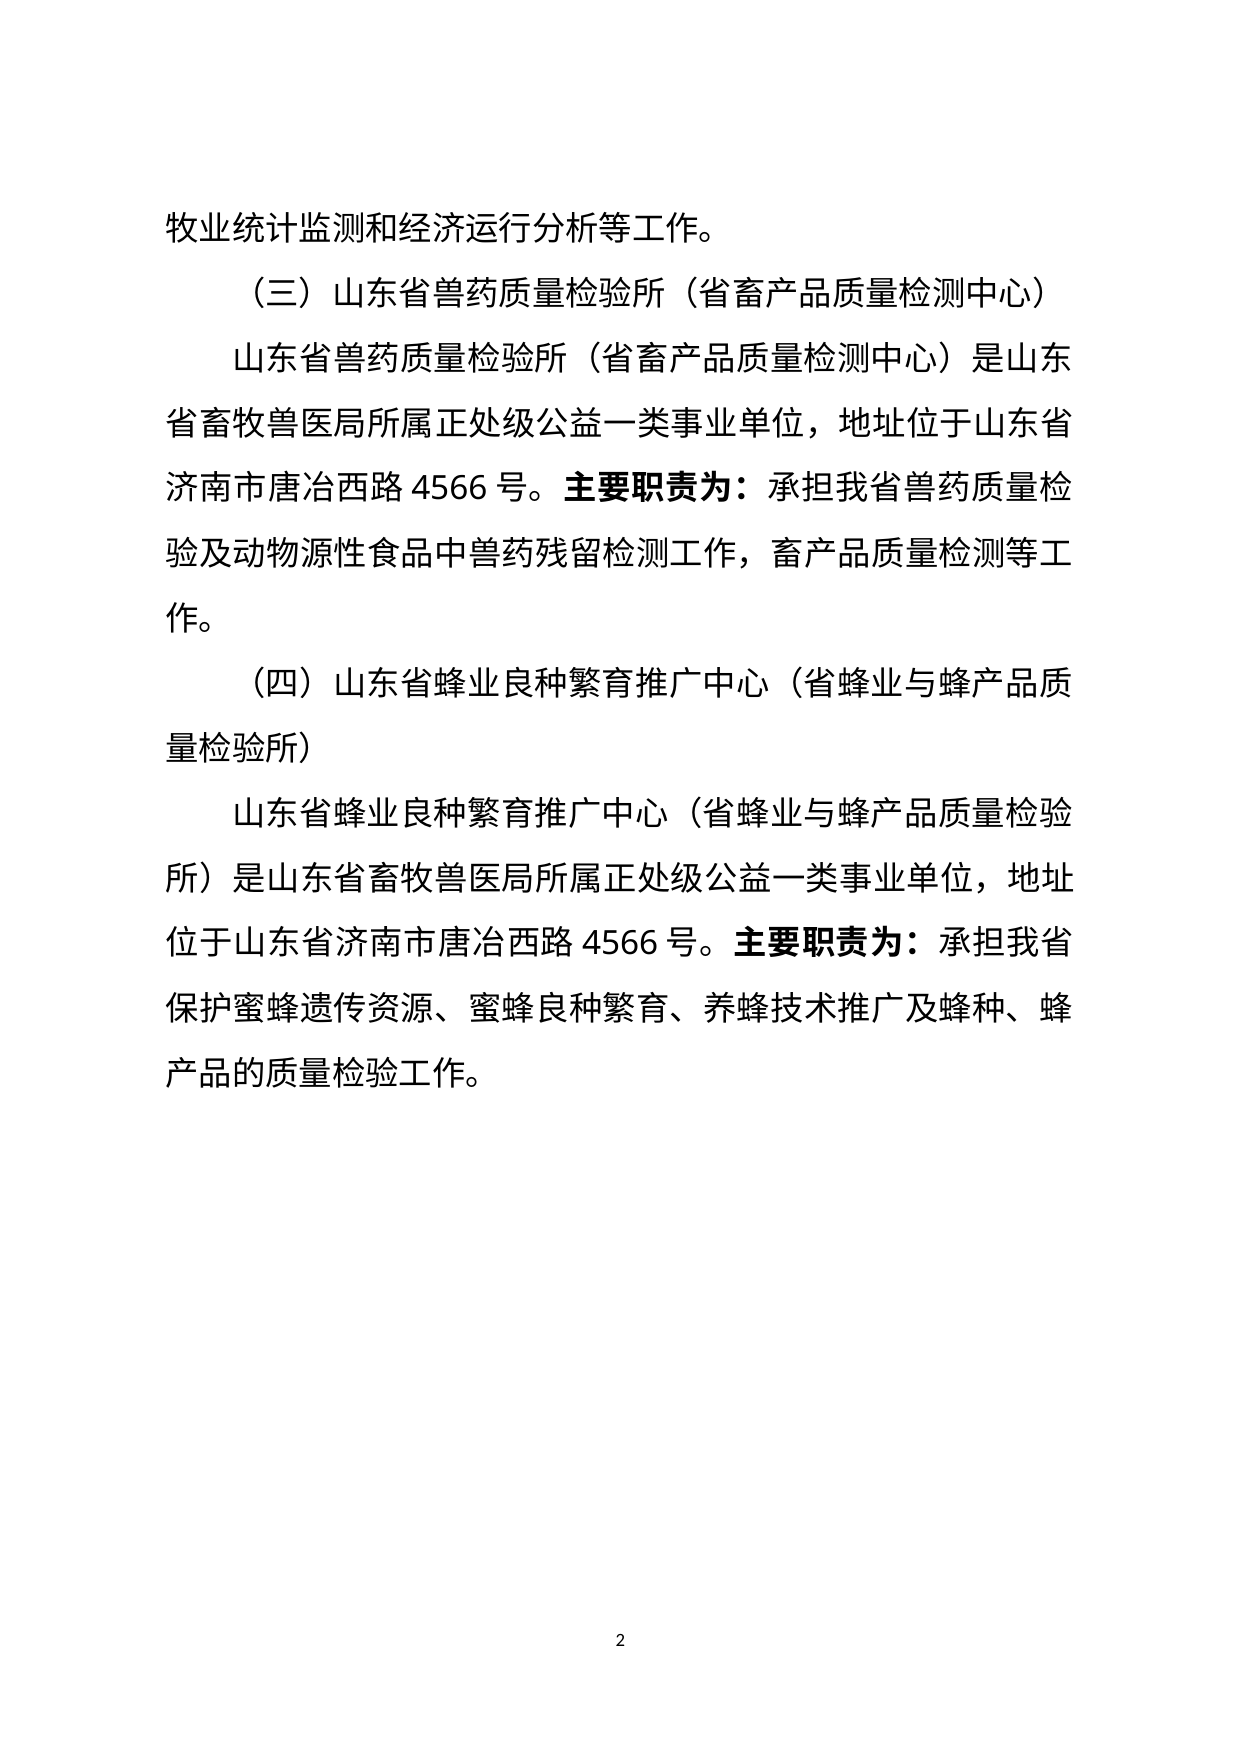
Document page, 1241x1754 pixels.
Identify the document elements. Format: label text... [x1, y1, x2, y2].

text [165, 193, 1075, 258]
text （三）山东省兽药质量检验所（省畜产品质量检测中心） [232, 258, 1075, 323]
text 山东省蜂业良种繁育推广中心（省蜂业与蜂产品质量检验所）是山东省畜牧兽医局所属正处级公益一类事业单位，地址位于山东省济南市唐冶西路4566号。主要职责为：承担我省保护蜜蜂遗传资源、蜜蜂良种繁育、养蜂技术推广及蜂种、蜂产品的质量检验工作。 [165, 778, 1075, 1103]
text 山东省兽药质量检验所（省畜产品质量检测中心）是山东省畜牧兽医局所属正处级公益一类事业单位，地址位于山东省济南市唐冶西路4566号。主要职责为：承担我省兽药质量检验及动物源性食品中兽药残留检测工作，畜产品质量检测等工作。 [165, 323, 1075, 648]
text （四）山东省蜂业良种繁育推广中心（省蜂业与蜂产品质量检验所） [165, 648, 1075, 778]
